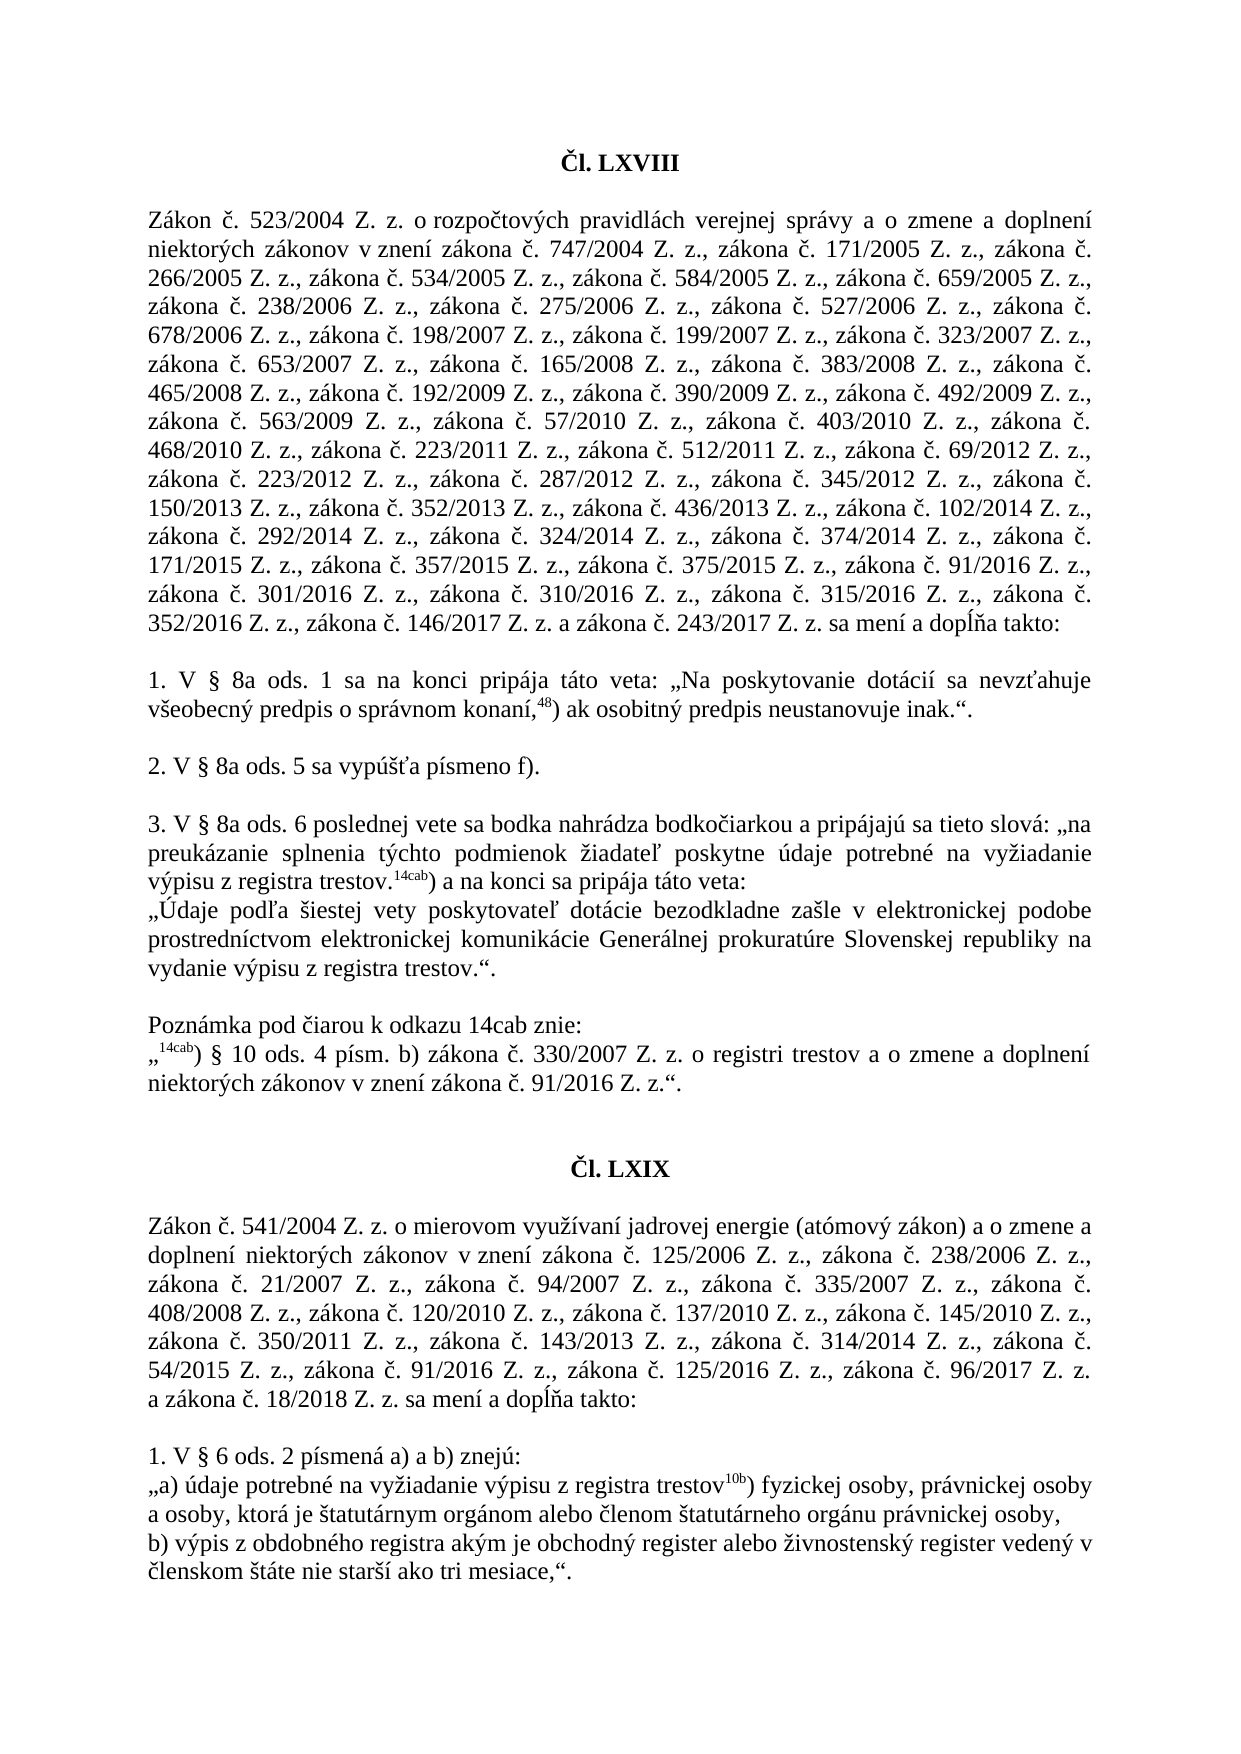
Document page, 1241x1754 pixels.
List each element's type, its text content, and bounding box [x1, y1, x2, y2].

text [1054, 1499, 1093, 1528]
text Zákon č. 541/2004 Z. z. o mierovom využívaní jadrovej energie (atómový zákon) a o zmene a doplnení niektorých zákonov v znení zákona č. 125/2006 Z. z., zákona č. 238/2006 Z. z., zákona č. 21/2007 Z. z., zákona č. 94/2007 Z. z., zákona č. 335/2007 Z. z., zákona č. 408/2008 Z. z., zákona č. 120/2010 Z. z., zákona č. 137/2010 Z. z., zákona č. 145/2010 Z. z., zákona č. 350/2011 Z. z., zákona č. 143/2013 Z. z., zákona č. 314/2014 Z. z., zákona č. 54/2015 Z. z., zákona č. 91/2016 Z. z., zákona č. 125/2016 Z. z., zákona č. 96/2017 Z. z. a zákona č. 18/2018 Z. z. sa mení a dopĺňa takto: [148, 1211, 1093, 1413]
text „14cab) § 10 ods. 4 písm. b) zákona č. 330/2007 Z. z. o registri trestov a o zmene a doplnení niektorých zákonov v znení zákona č. 91/2016 Z. z.“. [148, 1039, 1093, 1096]
text „a) údaje potrebné na vyžiadanie výpisu z registra trestov10b) fyzickej osoby, právnickej osoby a osoby, ktorá je štatutárnym orgánom alebo členom štatutárneho orgánu právnickej osoby, [148, 1470, 755, 1499]
text Poznámka pod čiarou k odkazu 14cab znie: [148, 1010, 1093, 1039]
text 3. V § 8a ods. 6 poslednej vete sa bodka nahrádza bodkočiarkou a pripájajú sa tieto slová: „na preukázanie splnenia týchto podmienok žiadateľ poskytne údaje potrebné na vyžiadanie výpisu z registra trestov.14cab) a na konci sa pripája táto veta: [148, 809, 1093, 895]
text 1. V § 6 ods. 2 písmená a) a b) znejú: [148, 1441, 1093, 1470]
text 2. V § 8a ods. 5 sa vypúšťa písmeno f). [148, 751, 1093, 780]
text Čl. LXIX [148, 1154, 1093, 1183]
text 1. V § 8a ods. 1 sa na konci pripája táto veta: „Na poskytovanie dotácií sa nevzťahuje všeobecný predpis o správnom konaní,48) ak osobitný predpis neustanovuje inak.“. [148, 665, 1093, 723]
text „Údaje podľa šiestej vety poskytovateľ dotácie bezodkladne zašle v elektronickej podobe prostredníctvom elektronickej komunikácie Generálnej prokuratúre Slovenskej republiky na vydanie výpisu z registra trestov.“. [148, 895, 1093, 981]
text b) výpis z obdobného registra akým je obchodný register alebo živnostenský register vedený v členskom štáte nie starší ako tri mesiace,“. [148, 1528, 1093, 1585]
text Zákon č. 523/2004 Z. z. o rozpočtových pravidlách verejnej správy a o zmene a doplnení niektorých zákonov v znení zákona č. 747/2004 Z. z., zákona č. 171/2005 Z. z., zákona č. 266/2005 Z. z., zákona č. 534/2005 Z. z., zákona č. 584/2005 Z. z., zákona č. 659/2005 Z. z., zákona č. 238/2006 Z. z., zákona č. 275/2006 Z. z., zákona č. 527/2006 Z. z., zákona č. 678/2006 Z. z., zákona č. 198/2007 Z. z., zákona č. 199/2007 Z. z., zákona č. 323/2007 Z. z., zákona č. 653/2007 Z. z., zákona č. 165/2008 Z. z., zákona č. 383/2008 Z. z., zákona č. 465/2008 Z. z., zákona č. 192/2009 Z. z., zákona č. 390/2009 Z. z., zákona č. 492/2009 Z. z., zákona č. 563/2009 Z. z., zákona č. 57/2010 Z. z., zákona č. 403/2010 Z. z., zákona č. 468/2010 Z. z., zákona č. 223/2011 Z. z., zákona č. 512/2011 Z. z., zákona č. 69/2012 Z. z., zákona č. 223/2012 Z. z., zákona č. 287/2012 Z. z., zákona č. 345/2012 Z. z., zákona č. 150/2013 Z. z., zákona č. 352/2013 Z. z., zákona č. 436/2013 Z. z., zákona č. 102/2014 Z. z., zákona č. 292/2014 Z. z., zákona č. 324/2014 Z. z., zákona č. 374/2014 Z. z., zákona č. 171/2015 Z. z., zákona č. 357/2015 Z. z., zákona č. 375/2015 Z. z., zákona č. 91/2016 Z. z., zákona č. 301/2016 Z. z., zákona č. 310/2016 Z. z., zákona č. 315/2016 Z. z., zákona č. 352/2016 Z. z., zákona č. 146/2017 Z. z. a zákona č. 243/2017 Z. z. sa mení a dopĺňa takto: [148, 205, 1093, 636]
text Čl. LXVIII [148, 148, 1093, 176]
